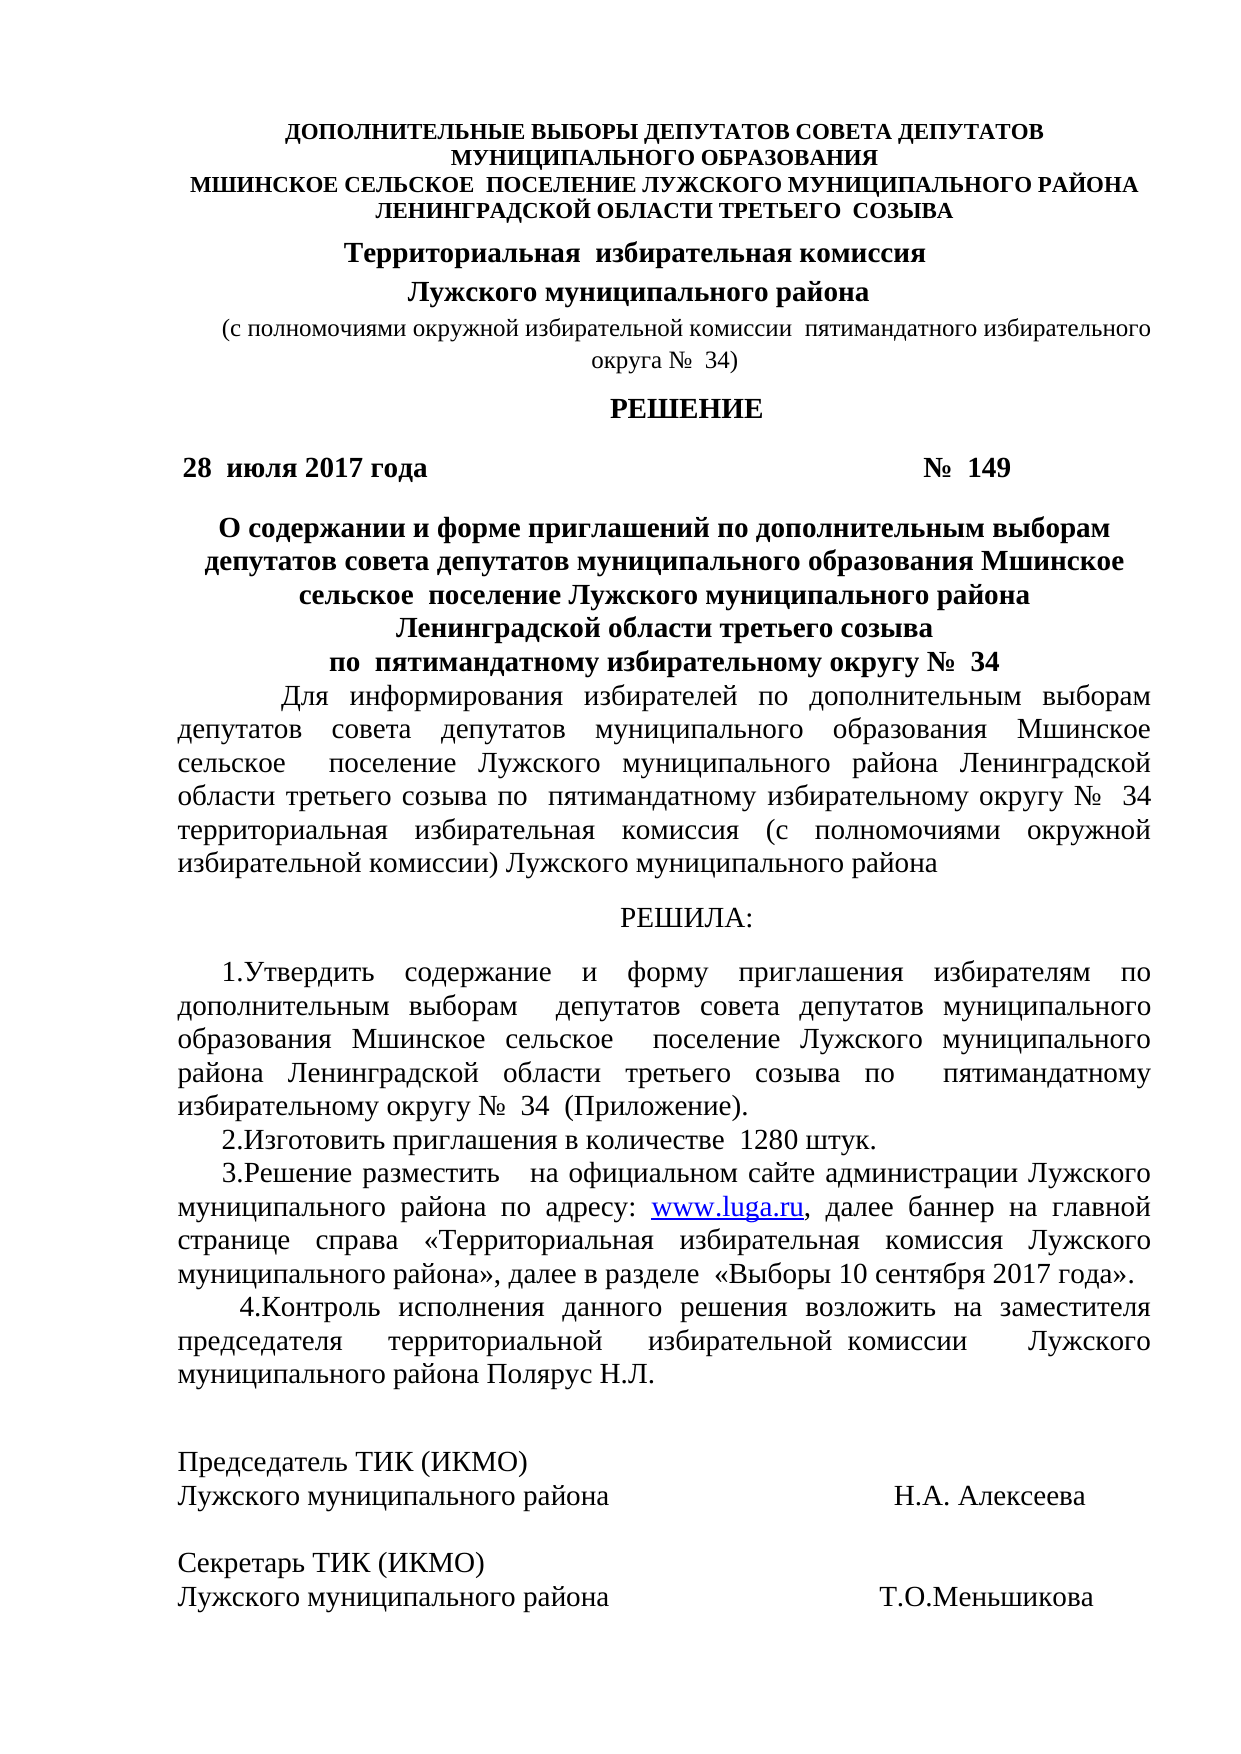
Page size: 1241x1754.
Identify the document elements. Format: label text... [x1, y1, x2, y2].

text Территориальная избирательная комиссия [118, 236, 1152, 269]
text (с полномочиями окружной избирательной комиссии пятимандатного избирательного округа № 34) [177, 313, 1152, 374]
text РЕШИЛА: [177, 900, 1152, 933]
text 1.Утвердить содержание и форму приглашения избирателям по дополнительным выборам депутатов совета депутатов муниципального образования Мшинское сельское поселение Лужского муниципального района Ленинградской области третьего созыва по пятимандатному избирательному округу № 34 (Приложение). [177, 954, 1152, 1122]
text О содержании и форме приглашений по дополнительным выборам депутатов совета депутатов муниципального образования Мшинское сельское поселение Лужского муниципального района [177, 510, 1152, 611]
title Мшинское сельское поселение Лужского муниципального района Ленинградской области третьего созыва [177, 171, 1152, 223]
text Лужского муниципального района Н.А. Алексеева [177, 1478, 1122, 1512]
text Ленинградской области третьего созыва [177, 611, 1152, 644]
text РЕШЕНИЕ [177, 391, 1152, 425]
title Дополнительные выборы депутатов совета депутатов муниципального образования [177, 118, 1152, 171]
text Для информирования избирателей по дополнительным выборам депутатов совета депутатов муниципального образования Мшинское сельское поселение Лужского муниципального района Ленинградской области третьего созыва по пятимандатному избирательному округу № 34 территориальная избирательная комиссия (с полномочиями окружной избирательной комиссии) Лужского муниципального района [177, 678, 1152, 879]
text Лужского муниципального района Т.О.Меньшикова [177, 1579, 1122, 1612]
text 4.Контроль исполнения данного решения возложить на заместителя председателя территориальной избирательной комиссии Лужского муниципального района Полярус Н.Л. [177, 1289, 1152, 1390]
text 2.Изготовить приглашения в количестве 1280 штук. [177, 1122, 1152, 1155]
text Лужского муниципального района [118, 274, 1152, 308]
text 3.Решение разместить на официальном сайте администрации Лужского муниципального района по адресу: www.luga.ru, далее баннер на главной странице справа «Территориальная избирательная комиссия Лужского муниципального района», далее в разделе «Выборы 10 сентября 2017 года». [177, 1155, 1152, 1289]
text по пятимандатному избирательному округу № 34 [177, 644, 1152, 678]
text 28 июля 2017 года № 149 [177, 451, 1152, 484]
text Секретарь ТИК (ИКМО) [177, 1545, 1122, 1579]
text Председатель ТИК (ИКМО) [177, 1444, 1122, 1478]
